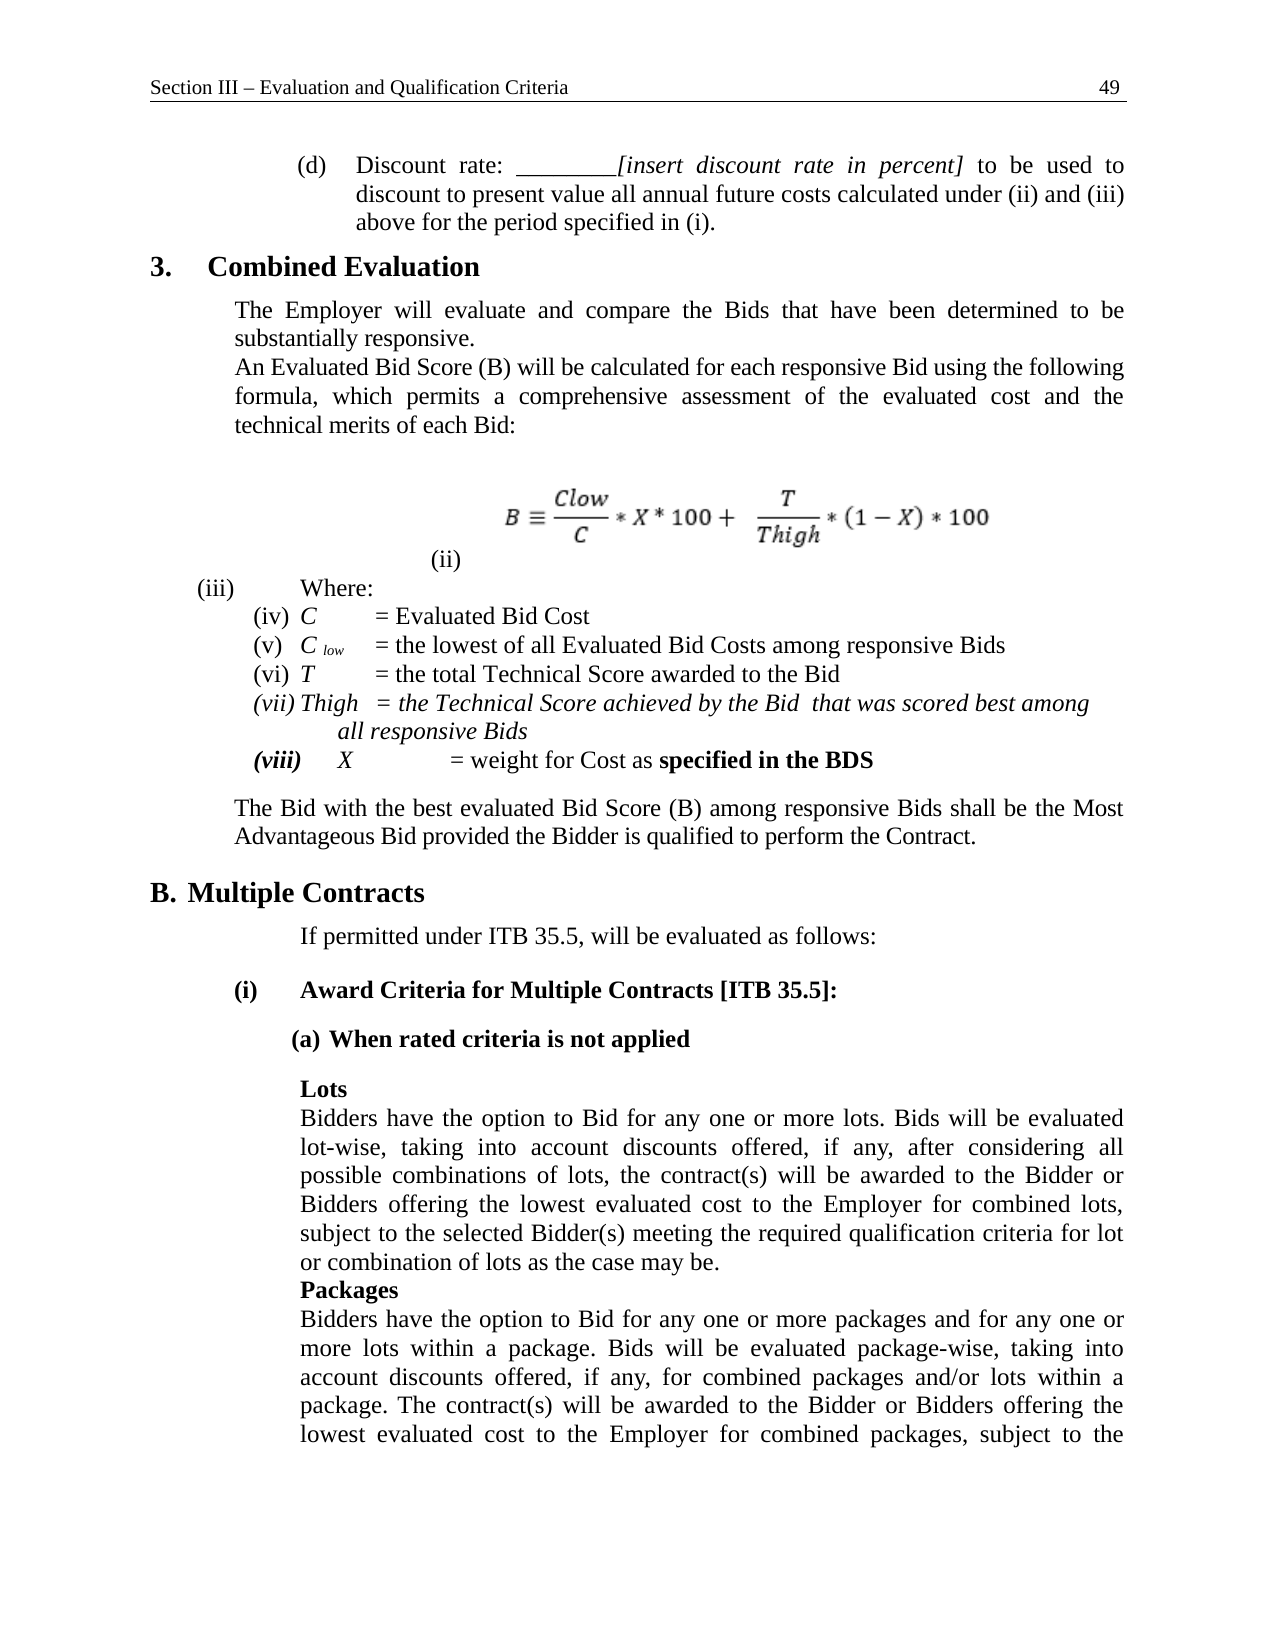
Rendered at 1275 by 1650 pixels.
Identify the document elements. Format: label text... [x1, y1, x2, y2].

text Packages [300, 1275, 1125, 1304]
text If permitted under ITB 35.5, will be evaluated as follows: [300, 921, 1125, 950]
text Bidders have the option to Bid for any one or more lots. Bids will be evaluated lot-wise, taking into account discounts offered, if any, after considering all possible combinations of lots, the contract(s) will be awarded to the Bidder or Bidders offering the lowest evaluated cost to the Employer for combined lots, subject to the selected Bidder(s) meeting the required qualification criteria for lot or combination of lots as the case may be. [300, 1103, 1125, 1275]
list C = Evaluated Bid Cost [253, 601, 1107, 630]
list Multiple Contracts [150, 875, 1125, 909]
text The Employer will evaluate and compare the Bids that have been determined to be substantially responsive. [234, 295, 1125, 352]
list X = weight for Cost as specified in the BDS [253, 745, 1107, 774]
text An Evaluated Bid Score (B) will be calculated for each responsive Bid using the following formula, which permits a comprehensive assessment of the evaluated cost and the technical merits of each Bid: [234, 352, 1125, 438]
list T = the total Technical Score awarded to the Bid [253, 659, 1107, 688]
list Thigh = the Technical Score achieved by the Bid that was scored best among all responsive Bids [253, 688, 1107, 745]
list Discount rate: ________[insert discount rate in percent] to be used to discount to present value all annual future costs calculated under (ii) and (iii) above for the period specified in (i). [297, 150, 1125, 236]
list C low = the lowest of all Evaluated Bid Costs among responsive Bids [253, 630, 1107, 659]
text Lots [300, 1074, 1125, 1103]
list Where: [197, 573, 1107, 601]
subtitle When rated criteria is not applied [291, 1024, 1125, 1053]
picture [468, 462, 1004, 568]
text The Bid with the best evaluated Bid Score (B) among responsive Bids shall be the Most Advantageous Bid provided the Bidder is qualified to perform the Contract. [234, 793, 1125, 850]
list Combined Evaluation [150, 249, 1125, 282]
subtitle Award Criteria for Multiple Contracts [ITB 35.5]: [234, 975, 1125, 1004]
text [300, 1304, 1125, 1448]
